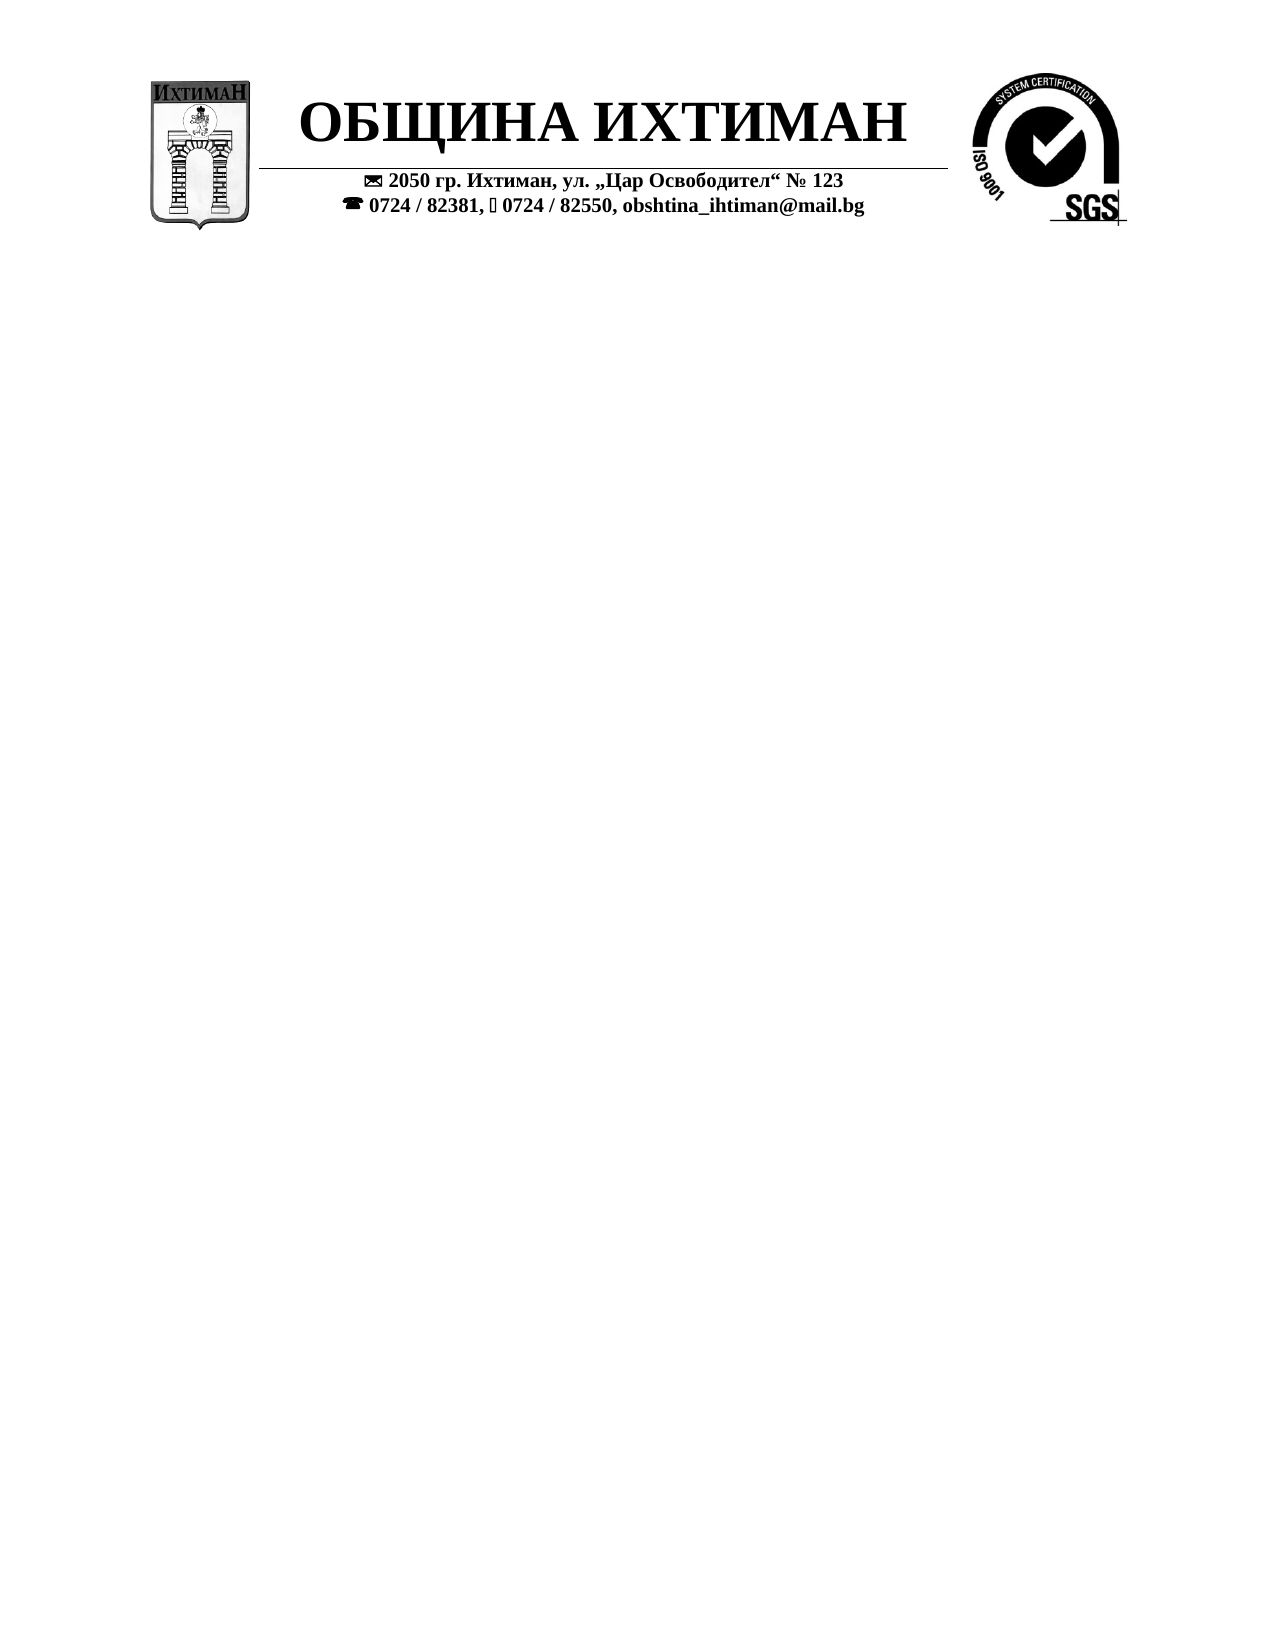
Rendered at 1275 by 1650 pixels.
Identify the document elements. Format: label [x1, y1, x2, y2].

picture [972, 73, 1128, 226]
